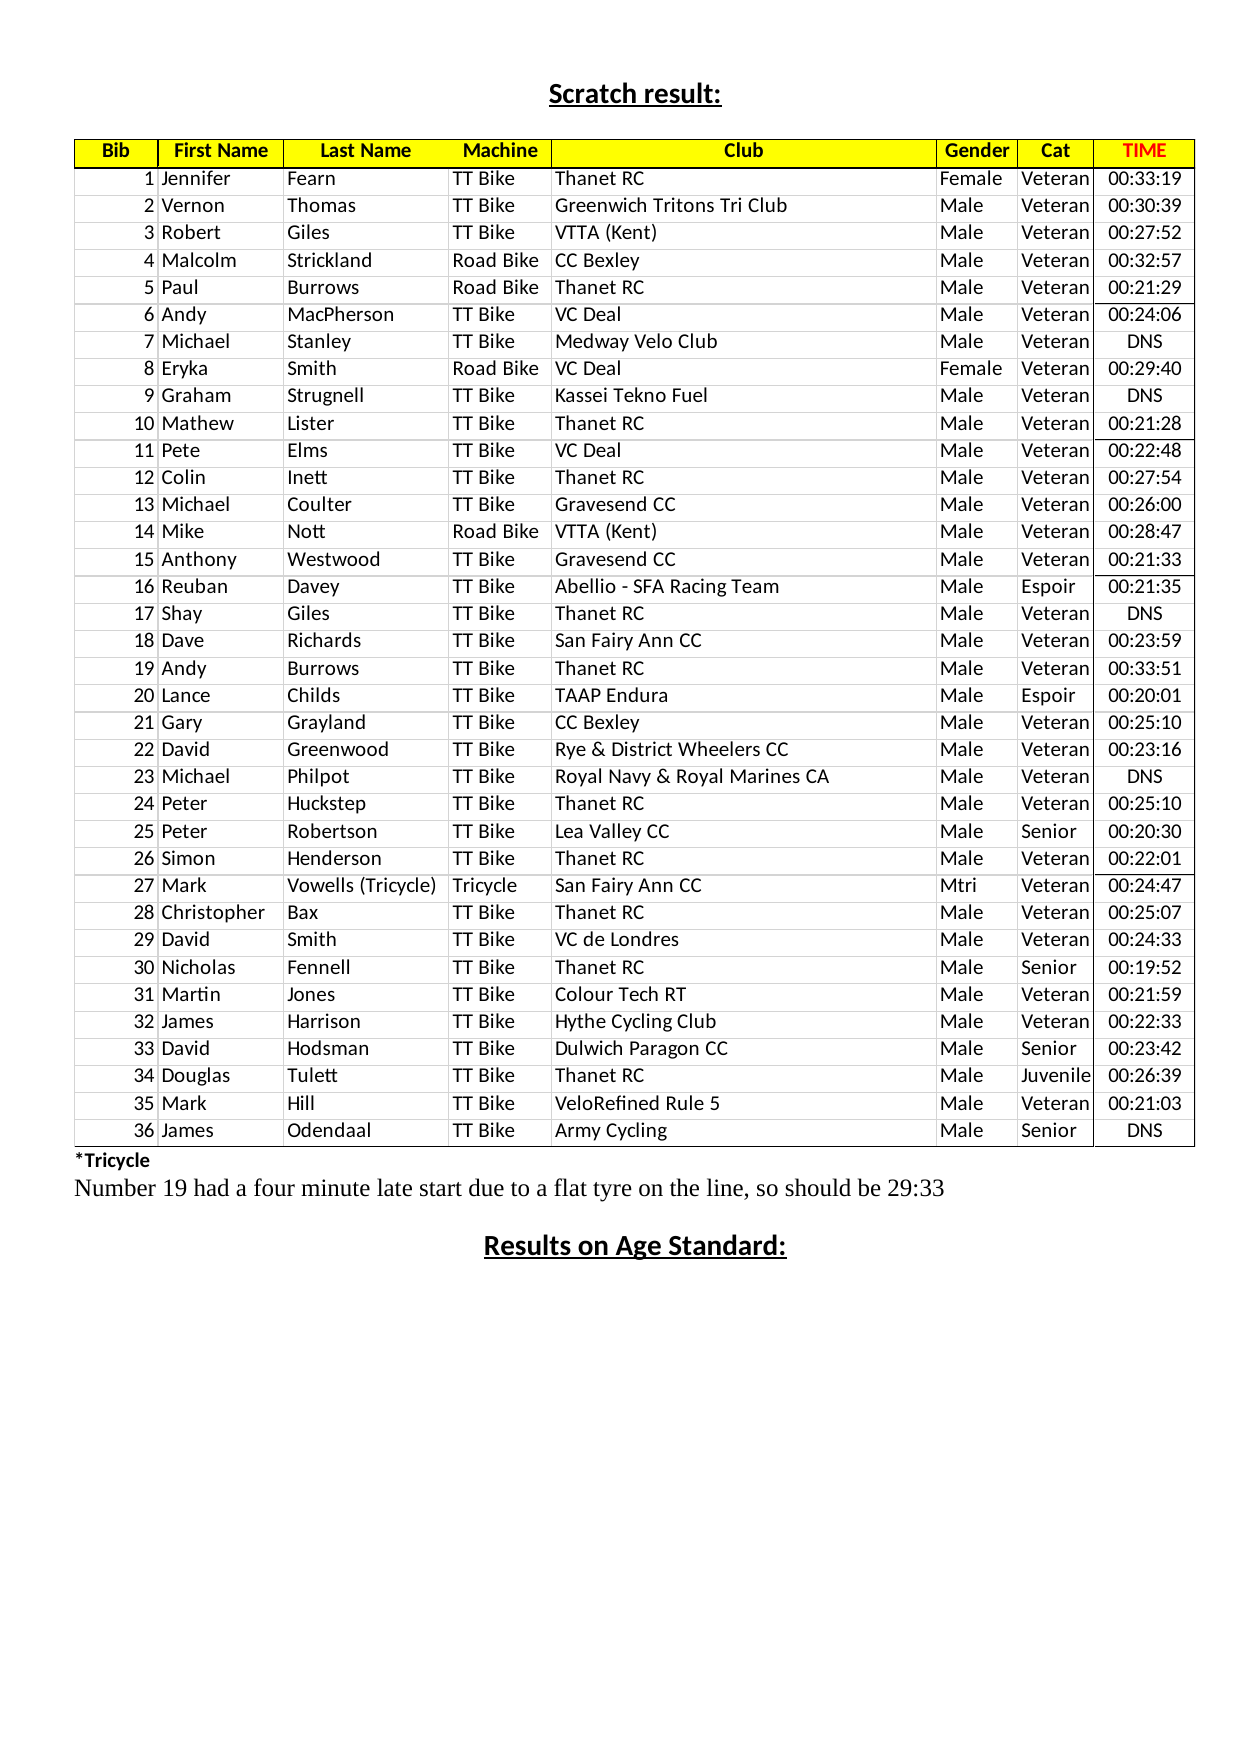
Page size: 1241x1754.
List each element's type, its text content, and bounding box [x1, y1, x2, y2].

subtitle Results on Age Standard: [74, 1227, 1196, 1262]
text Scratch result: [74, 75, 1196, 111]
text Number 19 had a four minute late start due to a flat tyre on the line, so should be 29:33 [74, 1173, 1196, 1202]
text *Tricycle [74, 1148, 1196, 1173]
